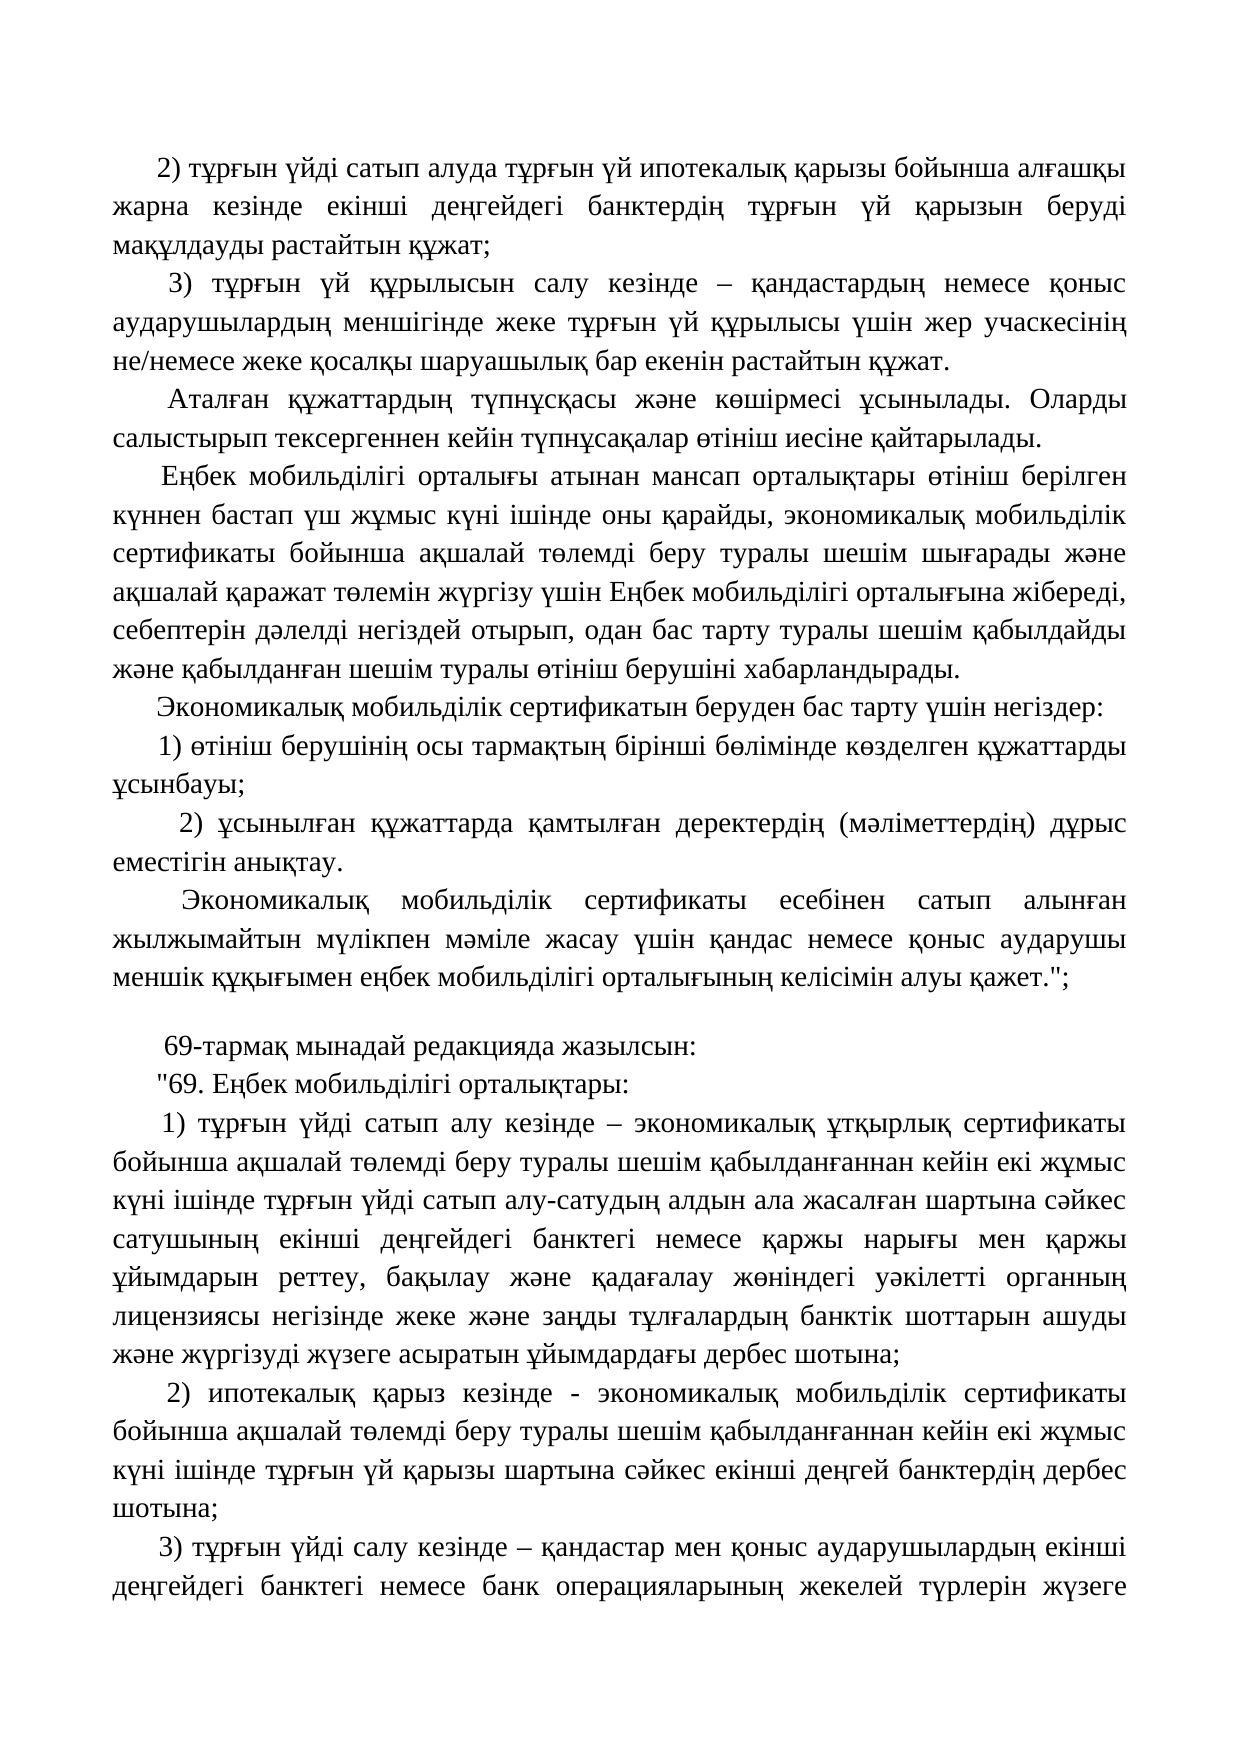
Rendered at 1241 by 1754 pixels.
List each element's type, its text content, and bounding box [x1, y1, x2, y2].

text 2) ұсынылған құжаттарда қамтылған деректердің (мәліметтердің) дұрыс еместігін анықтау. [112, 805, 1128, 877]
text "69. Еңбек мобильділігі орталықтары: [112, 1067, 1128, 1100]
text 3) тұрғын үй құрылысын салу кезінде – қандастардың немесе қоныс аударушылардың меншігінде жеке тұрғын үй құрылысы үшiн жер учаскесінің не/немесе жеке қосалқы шаруашылық бар екенін растайтын құжат. [112, 266, 1128, 376]
text 1) тұрғын үйді сатып алу кезінде – экономикалық ұтқырлық сертификаты бойынша ақшалай төлемді беру туралы шешім қабылданғаннан кейін екі жұмыс күні ішінде тұрғын үйді сатып алу-сатудың алдын ала жасалған шартына сәйкес сатушының екінші деңгейдегі банктегі немесе қаржы нарығы мен қаржы ұйымдарын реттеу, бақылау және қадағалау жөніндегі уәкілетті органның лицензиясы негізінде жеке және заңды тұлғалардың банктік шоттарын ашуды және жүргізуді жүзеге асыратын ұйымдардағы дербес шотына; [112, 1105, 1128, 1370]
text Экономикалық мобильділік сертификаты есебінен сатып алынған жылжымайтын мүлікпен мәміле жасау үшін қандас немесе қоныс аударушы меншік құқығымен еңбек мобильділігі орталығының келісімін алуы қажет."; [112, 882, 1128, 993]
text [112, 1529, 1128, 1601]
text Еңбек мобильділігі орталығы атынан мансап орталықтары өтініш берілген күннен бастап үш жұмыс күні ішінде оны қарайды, экономикалық мобильділік сертификаты бойынша ақшалай төлемді беру туралы шешім шығарады және ақшалай қаражат төлемін жүргізу үшін Еңбек мобильділігі орталығына жібереді, себептерін дәлелді негіздей отырып, одан бас тарту туралы шешім қабылдайды және қабылданған шешім туралы өтініш берушіні хабарландырады. [112, 458, 1128, 684]
text 2) ипотекалық қарыз кезінде - экономикалық мобильділік сертификаты бойынша ақшалай төлемді беру туралы шешім қабылданғаннан кейін екі жұмыс күні ішінде тұрғын үй қарызы шартына сәйкес екінші деңгей банктердің дербес шотына; [112, 1375, 1128, 1524]
text Экономикалық мобильділік сертификатын беруден бас тарту үшін негіздер: [112, 689, 1128, 723]
text 69-тармақ мынадай редакцияда жазылсын: [112, 1028, 1128, 1062]
text 2) тұрғын үйді сатып алуда тұрғын үй ипотекалық қарызы бойынша алғашқы жарна кезінде екінші деңгейдегі банктердің тұрғын үй қарызын беруді мақұлдауды растайтын құжат; [112, 150, 1128, 261]
text Аталған құжаттардың түпнұсқасы және көшірмесі ұсынылады. Оларды салыстырып тексергеннен кейін түпнұсақалар өтініш иесіне қайтарылады. [112, 381, 1128, 453]
text 1) өтініш берушінің осы тармақтың бірінші бөлімінде көзделген құжаттарды ұсынбауы; [112, 728, 1128, 800]
